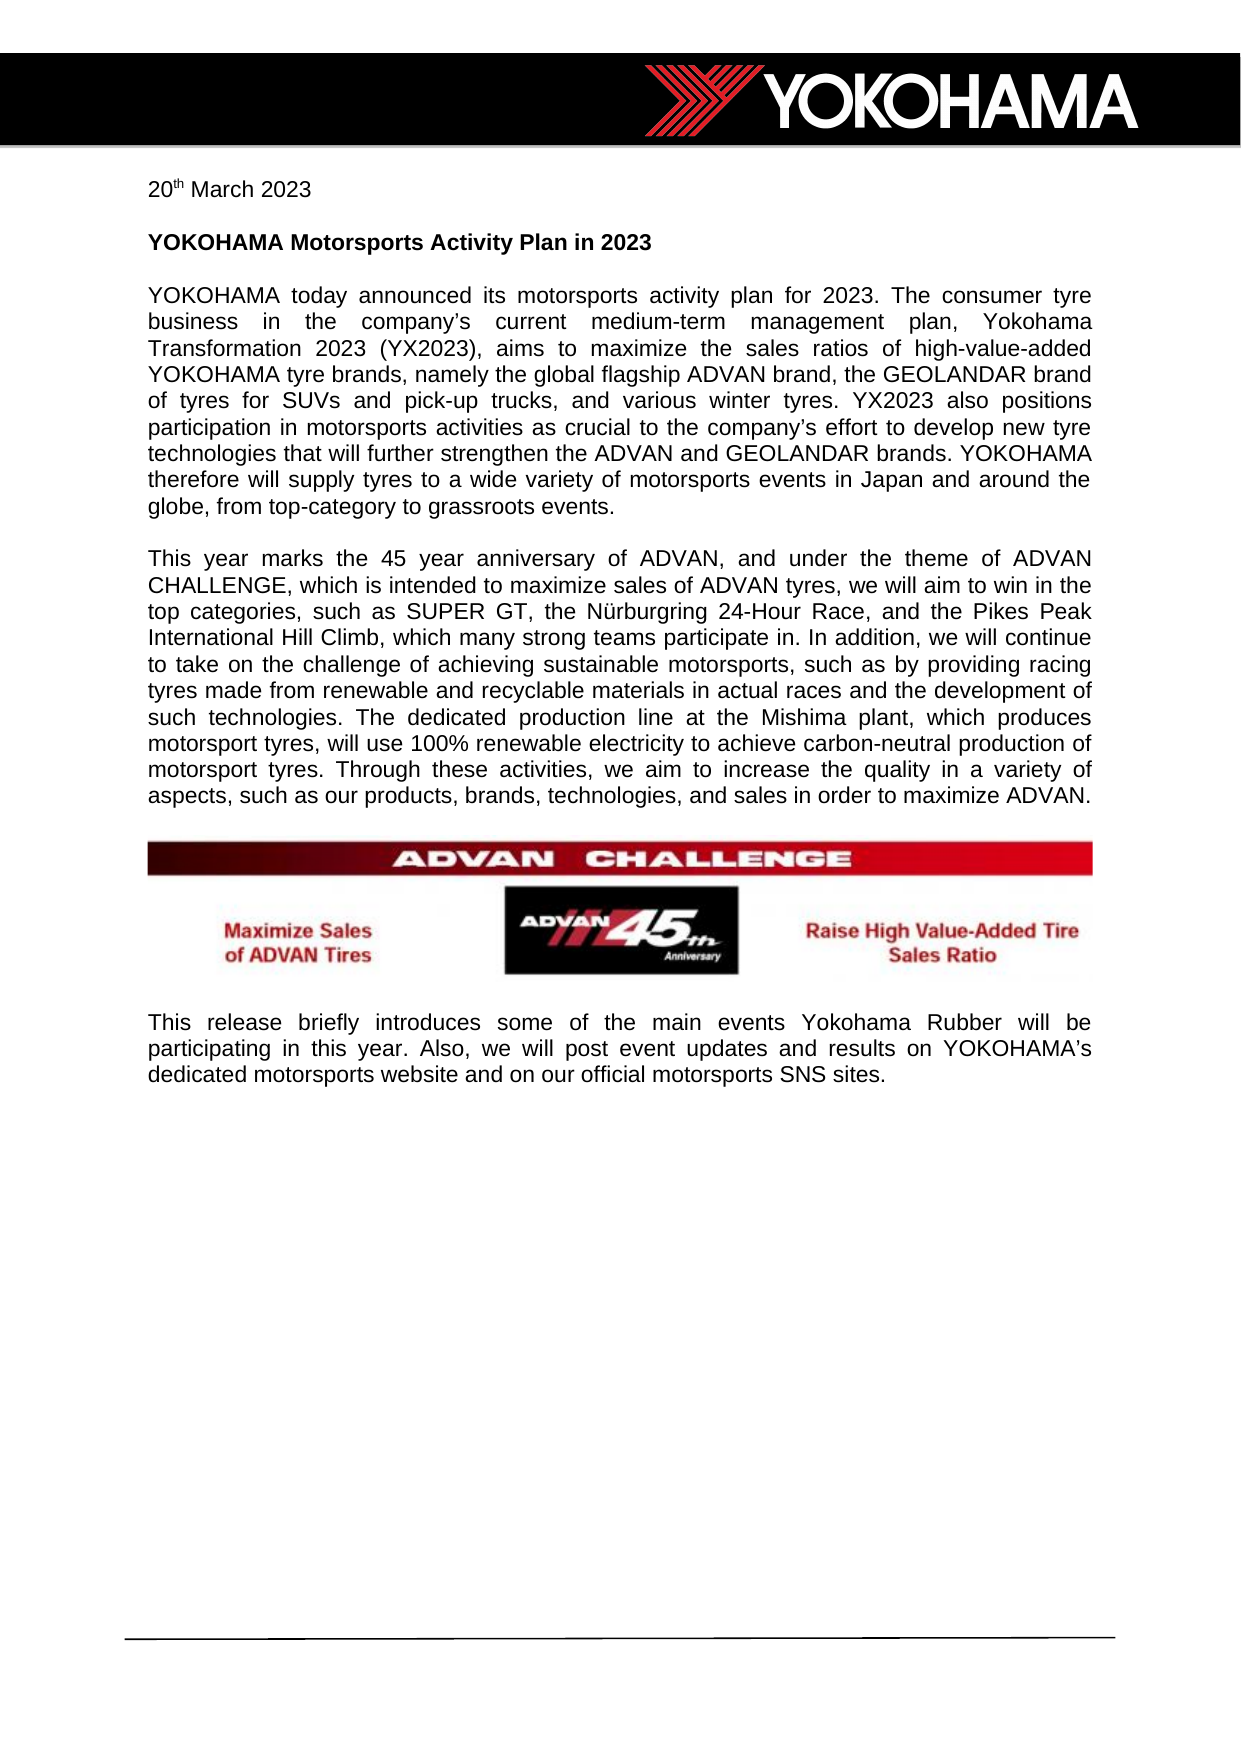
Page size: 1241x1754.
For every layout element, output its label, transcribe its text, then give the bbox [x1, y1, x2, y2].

text YOKOHAMA Motorsports Activity Plan in 2023 [148, 229, 1093, 255]
picture [147, 835, 1093, 982]
text This release briefly introduces some of the main events Yokohama Rubber will be participating in this year. Also, we will post event updates and results on YOKOHAMA’s dedicated motorsports website and on our official motorsports SNS sites. [148, 1008, 1093, 1087]
text YOKOHAMA today announced its motorsports activity plan for 2023. The consumer tyre business in the company’s current medium-term management plan, Yokohama Transformation 2023 (YX2023), aims to maximize the sales ratios of high-value-added YOKOHAMA tyre brands, namely the global flagship ADVAN brand, the GEOLANDAR brand of tyres for SUVs and pick-up trucks, and various winter tyres. YX2023 also positions participation in motorsports activities as crucial to the company’s effort to develop new tyre technologies that will further strengthen the ADVAN and GEOLANDAR brands. YOKOHAMA therefore will supply tyres to a wide variety of motorsports events in Japan and around the globe, from top-category to grassroots events. [148, 282, 1093, 519]
text 20th March 2023 [148, 176, 1093, 203]
picture [555, 0, 1222, 197]
text This year marks the 45 year anniversary of ADVAN, and under the theme of ADVAN CHALLENGE, which is intended to maximize sales of ADVAN tyres, we will aim to win in the top categories, such as SUPER GT, the Nürburgring 24-Hour Race, and the Pikes Peak International Hill Climb, which many strong teams participate in. In addition, we will continue to take on the challenge of achieving sustainable motorsports, such as by providing racing tyres made from renewable and recyclable materials in actual races and the development of such technologies. The dedicated production line at the Mishima plant, which produces motorsport tyres, will use 100% renewable electricity to achieve carbon-neutral production of motorsport tyres. Through these activities, we aim to increase the quality in a variety of aspects, such as our products, brands, technologies, and sales in order to maximize ADVAN. [148, 545, 1093, 809]
